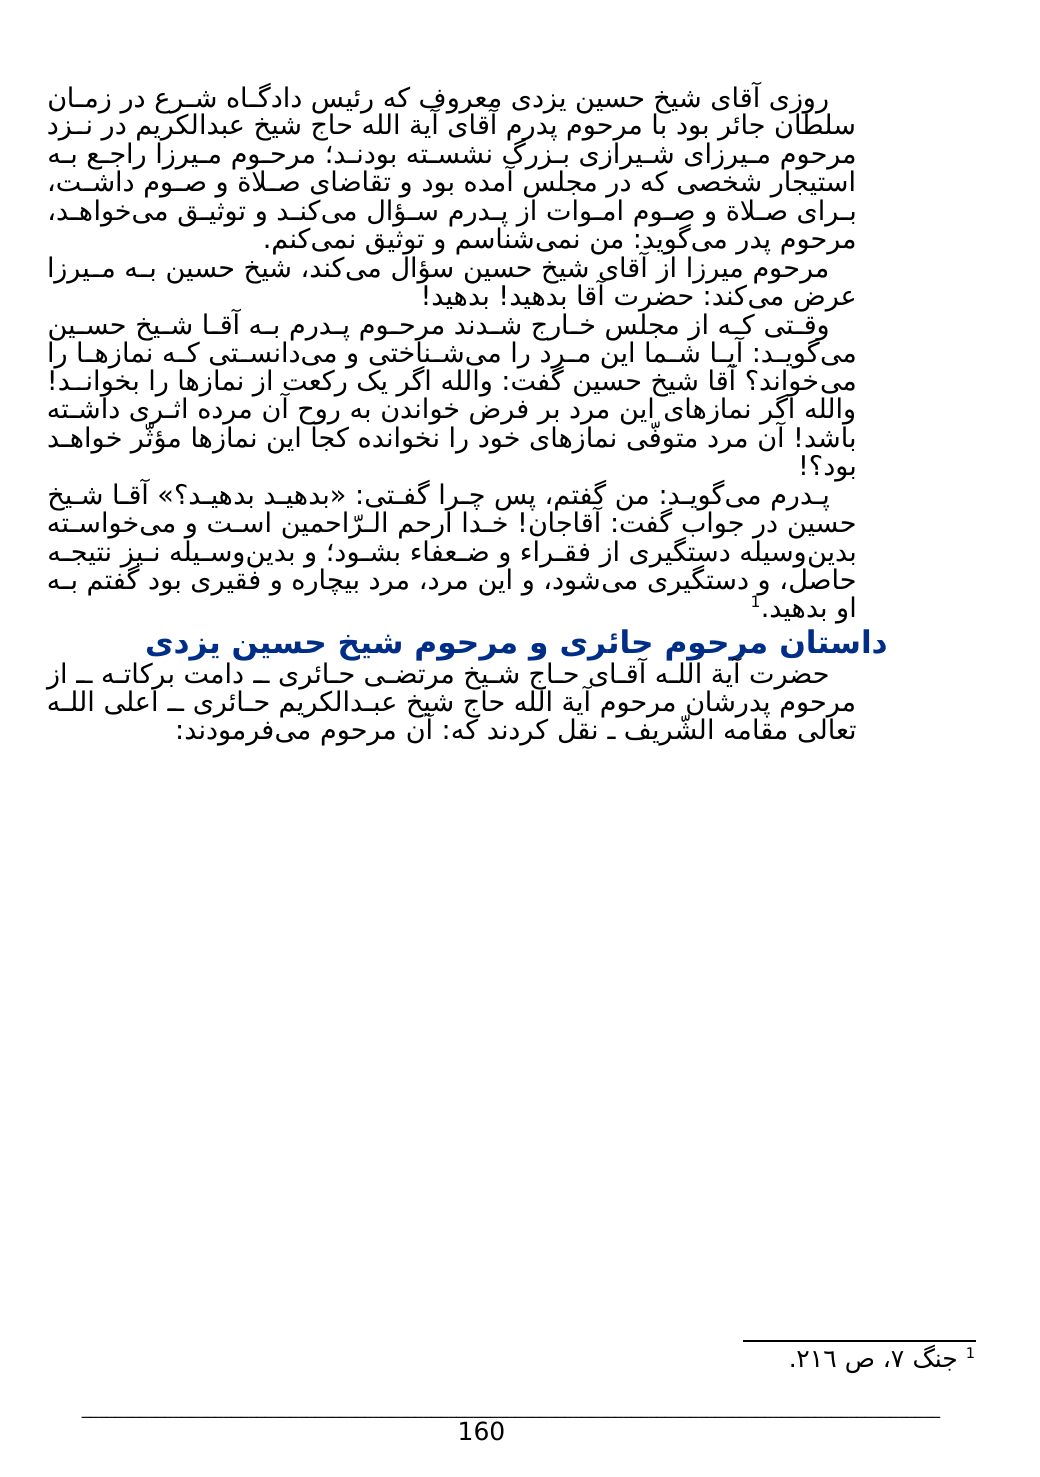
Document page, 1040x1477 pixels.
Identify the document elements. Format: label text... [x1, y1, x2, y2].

text پدرم می‌گوید: من گفتم، پس چرا گفتی: «بدهید بدهید؟» آقا شیخ حسین در جواب گفت: آقاجان! خدا ارحم الرّاحمین است و می‌خواسته بدین‌وسیله دستگیری از فقراء و ضعفاء بشود؛ و بدین‌وسیله نیز نتیجه حاصل، و دستگیری می‌شود، و این مرد، مرد بیچاره و فقیری بود گفتم به او بدهید. [47, 482, 857, 624]
text روزی آقای شیخ حسین یزدی معروف که رئیس دادگاه شرع در زمان سلطان جائر بود با مرحوم پدرم آقای آیة الله حاج شیخ عبدالکریم در نزد مرحوم میرزای شیرازی بزرگ نشسته بودند؛ مرحوم میرزا راجع به استیجار شخصی که در مجلس آمده بود و تقاضای صلاة و صوم داشت، برای صلاة و صوم اموات از پدرم سؤال می‌کند و توثیق می‌خواهد، مرحوم پدر می‌گوید: من نمی‌شناسم و توثیق نمی‌کنم. [47, 84, 857, 255]
subtitle داستان مرحوم حائری و مرحوم شیخ حسین یزدی [47, 624, 975, 661]
text مرحوم میرزا از آقای شیخ حسین سؤال می‌کند، شیخ حسین به میرزا عرض می‌کند: حضرت آقا بدهید! بدهید! [47, 255, 857, 312]
text حضرت آیة الله آقای حاج شیخ مرتضی حائری ـ دامت برکاته ـ از مرحوم پدرشان مرحوم آیة الله حاج شیخ عبدالکریم حائری ـ اعلی الله تعالی مقامه الشّریف ـ نقل کردند که: آن‌ مرحوم می‌فرمودند: [47, 661, 857, 746]
text وقتی که از مجلس خارج شدند مرحوم پدرم به آقا شیخ حسین می‌گوید: آیا شما این مرد را می‌شناختی و می‌دانستی که نمازها را می‌خواند؟ آقا شیخ حسین گفت: والله اگر یک رکعت از نمازها را بخواند! والله اگر نمازهای این مرد بر فرض خواندن به روح آن مرده اثری داشته باشد! آن مرد متوفّی نمازهای خود را نخوانده کجا این نمازها مؤثّر خواهد بود؟! [47, 312, 857, 482]
